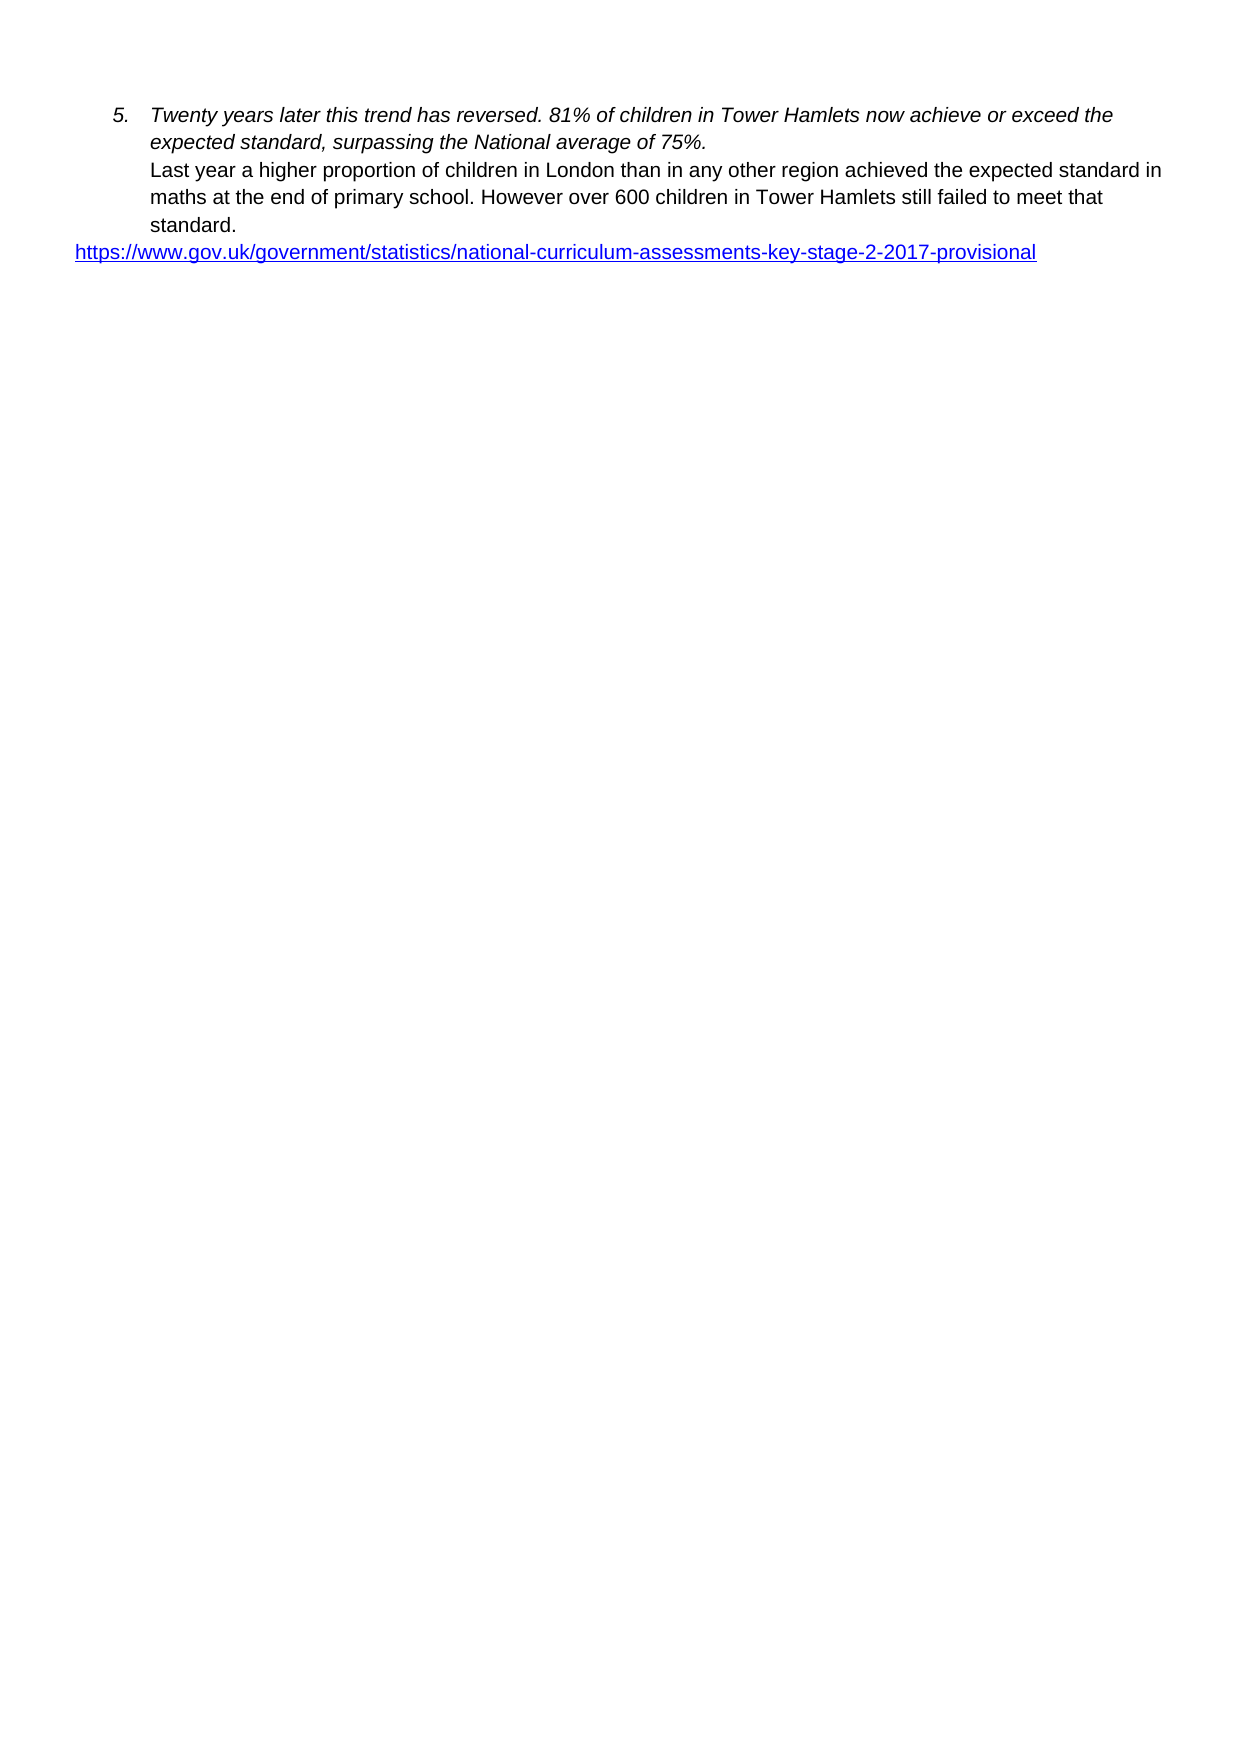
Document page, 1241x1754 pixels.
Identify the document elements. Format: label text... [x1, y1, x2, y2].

list Last year a higher proportion of children in London than in any other region achieved the expected standard in maths at the end of primary school. However over 600 children in Tower Hamlets still failed to meet that standard. [150, 157, 1165, 236]
text https://www.gov.uk/government/statistics/national-curriculum-assessments-key-stage-2-2017-provisional [75, 240, 1165, 264]
list Twenty years later this trend has reversed. 81% of children in Tower Hamlets now achieve or exceed the expected standard, surpassing the National average of 75%. [112, 102, 1165, 154]
